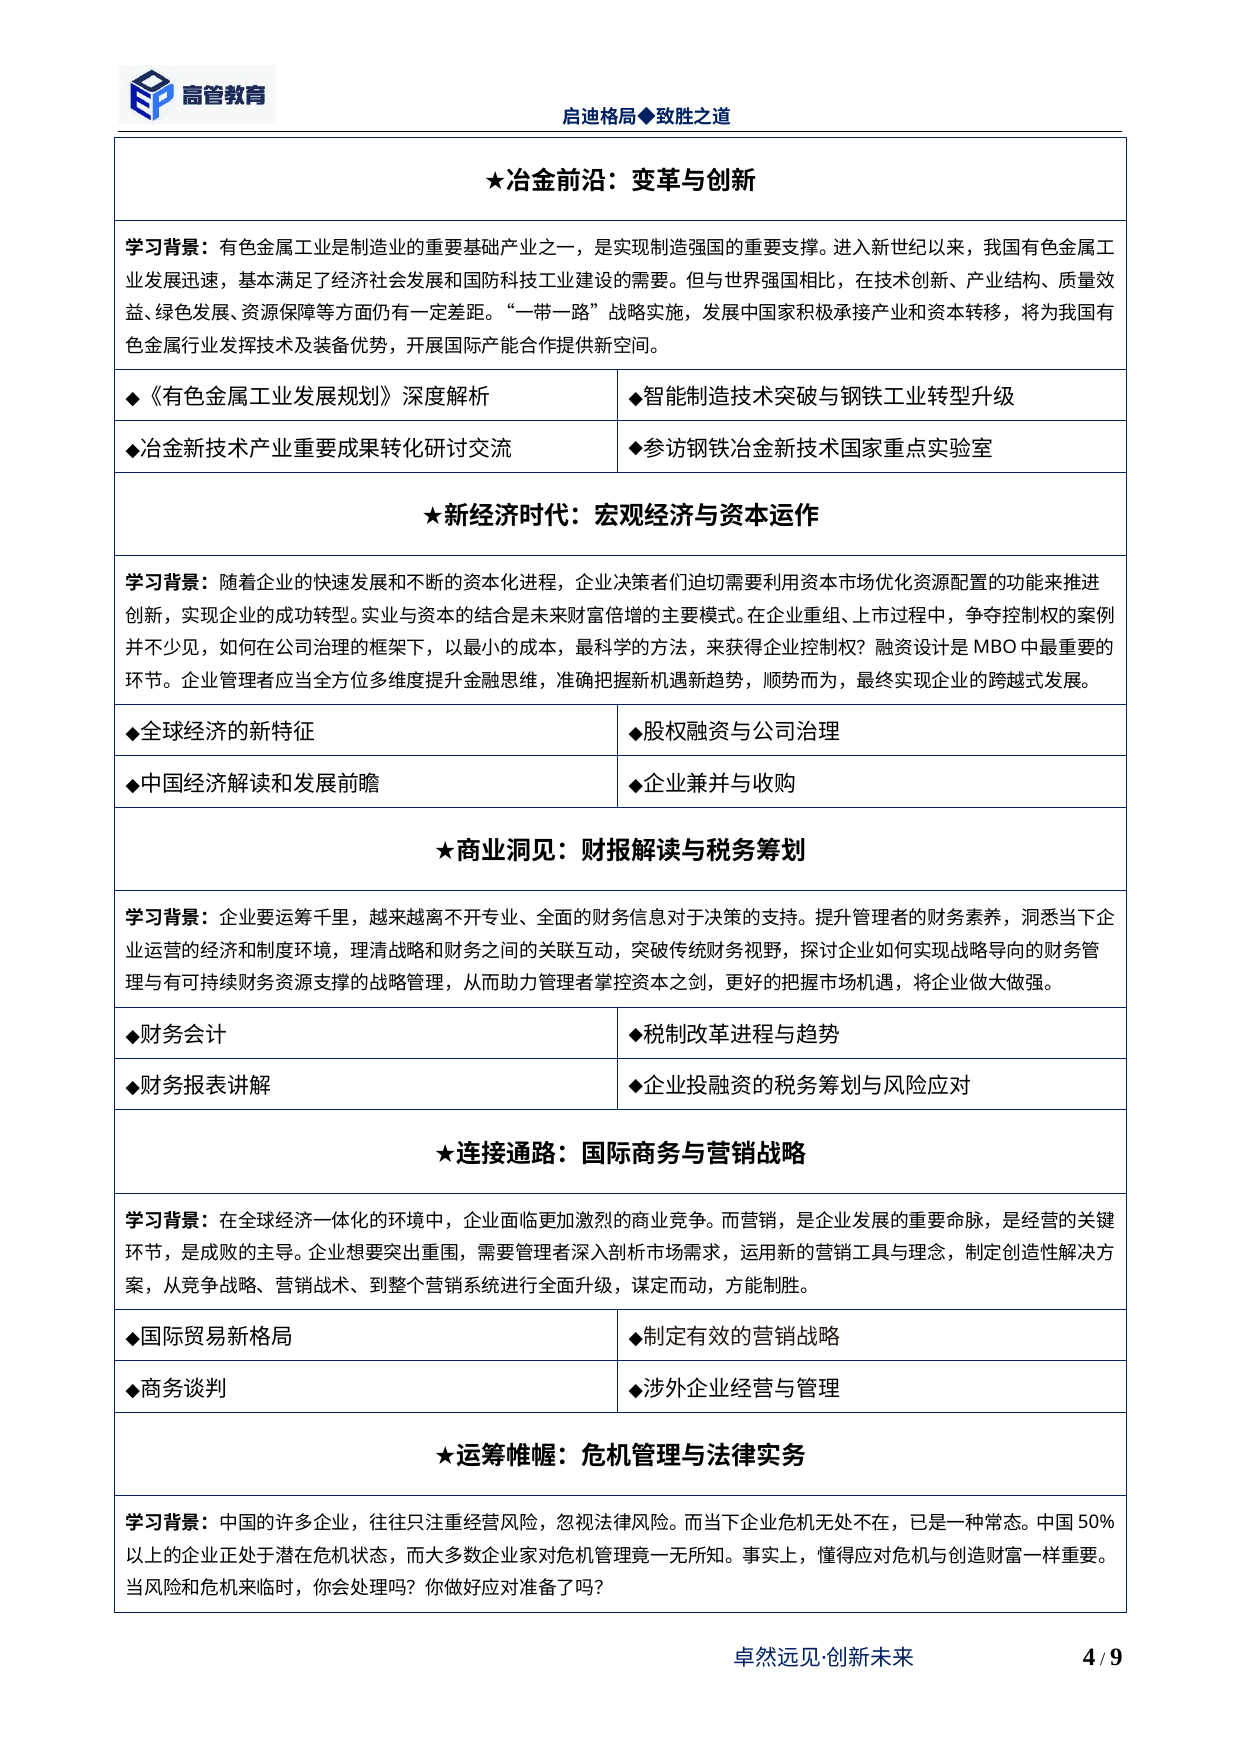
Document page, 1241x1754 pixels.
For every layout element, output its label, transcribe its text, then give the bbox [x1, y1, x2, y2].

picture [118, 65, 277, 124]
table_cell ◆参访钢铁冶金新技术国家重点实验室 [618, 473, 1126, 523]
table_cell ◆国际贸易新格局 [115, 1394, 617, 1444]
table_cell ◆股权融资与公司治理 [618, 789, 1126, 839]
table_cell ★商业洞见：财报解读与税务筹划 [115, 891, 1126, 974]
table_cell ★连接通路：国际商务与营销战略 [115, 1194, 1126, 1277]
table_cell 学习背景：随着企业的快速发展和不断的资本化进程，企业决策者们迫切需要利用资本市场优化资源配置的功能来推进创新，实现企业的成功转型。实业与资本的结合是未来财富倍增的主要模式。在企业重组、上市过程中，争夺控制权的案例并不少见，如何在公司治理的框架下，以最小的成本，最科学的方法，来获得企业控制权？融资设计是MBO中最重要的环节。企业管理者应当全方位多维度提升金融思维，准确把握新机遇新趋势，顺势而为，最终实现企业的跨越式发展。 [115, 608, 1126, 788]
table_cell ◆中国经济解读和发展前瞻 [115, 840, 617, 890]
table_cell ◆税制改革进程与趋势 [618, 1091, 1126, 1142]
table_cell ★冶金前沿：变革与创新 [115, 189, 1126, 272]
table_cell ◆商务谈判 [115, 1445, 617, 1495]
table_cell ◆智能制造技术突破与钢铁工业转型升级 [618, 421, 1126, 472]
table_cell ◆财务会计 [115, 1091, 617, 1142]
table_cell ◆冶金新技术产业重要成果转化研讨交流 [115, 473, 617, 523]
table_cell ◆《有色金属工业发展规划》深度解析 [115, 421, 617, 472]
table_cell ◆财务报表讲解 [115, 1143, 617, 1193]
table_cell ◆制定有效的营销战略 [618, 1394, 1126, 1444]
table_cell 学习背景：企业要运筹千里，越来越离不开专业、全面的财务信息对于决策的支持。提升管理者的财务素养，洞悉当下企业运营的经济和制度环境，理清战略和财务之间的关联互动，突破传统财务视野，探讨企业如何实现战略导向的财务管理与有可持续财务资源支撑的战略管理，从而助力管理者掌控资本之剑，更好的把握市场机遇，将企业做大做强。 [115, 975, 1126, 1090]
table_cell ★运筹帷幄：危机管理与法律实务 [115, 1496, 1126, 1579]
table_cell ◆全球经济的新特征 [115, 789, 617, 839]
table_cell 学习背景：在全球经济一体化的环境中，企业面临更加激烈的商业竞争。而营销，是企业发展的重要命脉，是经营的关键环节，是成败的主导。企业想要突出重围，需要管理者深入剖析市场需求，运用新的营销工具与理念，制定创造性解决方案，从竞争战略、营销战术、到整个营销系统进行全面升级，谋定而动，方能制胜。 [115, 1278, 1126, 1393]
table_cell ◆企业投融资的税务筹划与风险应对 [618, 1143, 1126, 1193]
table_cell ◆涉外企业经营与管理 [618, 1445, 1126, 1495]
table_cell ◆新材料重要成果转化研讨交流 [115, 138, 617, 188]
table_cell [115, 1580, 1126, 1630]
table_cell ◆参访新金属材料国家重点实验室 [618, 138, 1126, 188]
table_cell ◆企业兼并与收购 [618, 840, 1126, 890]
table_cell 学习背景：有色金属工业是制造业的重要基础产业之一，是实现制造强国的重要支撑。进入新世纪以来，我国有色金属工业发展迅速，基本满足了经济社会发展和国防科技工业建设的需要。但与世界强国相比，在技术创新、产业结构、质量效益、绿色发展、资源保障等方面仍有一定差距。“一带一路”战略实施，发展中国家积极承接产业和资本转移，将为我国有色金属行业发挥技术及装备优势，开展国际产能合作提供新空间。 [115, 273, 1126, 420]
table_cell ★新经济时代：宏观经济与资本运作 [115, 524, 1126, 607]
